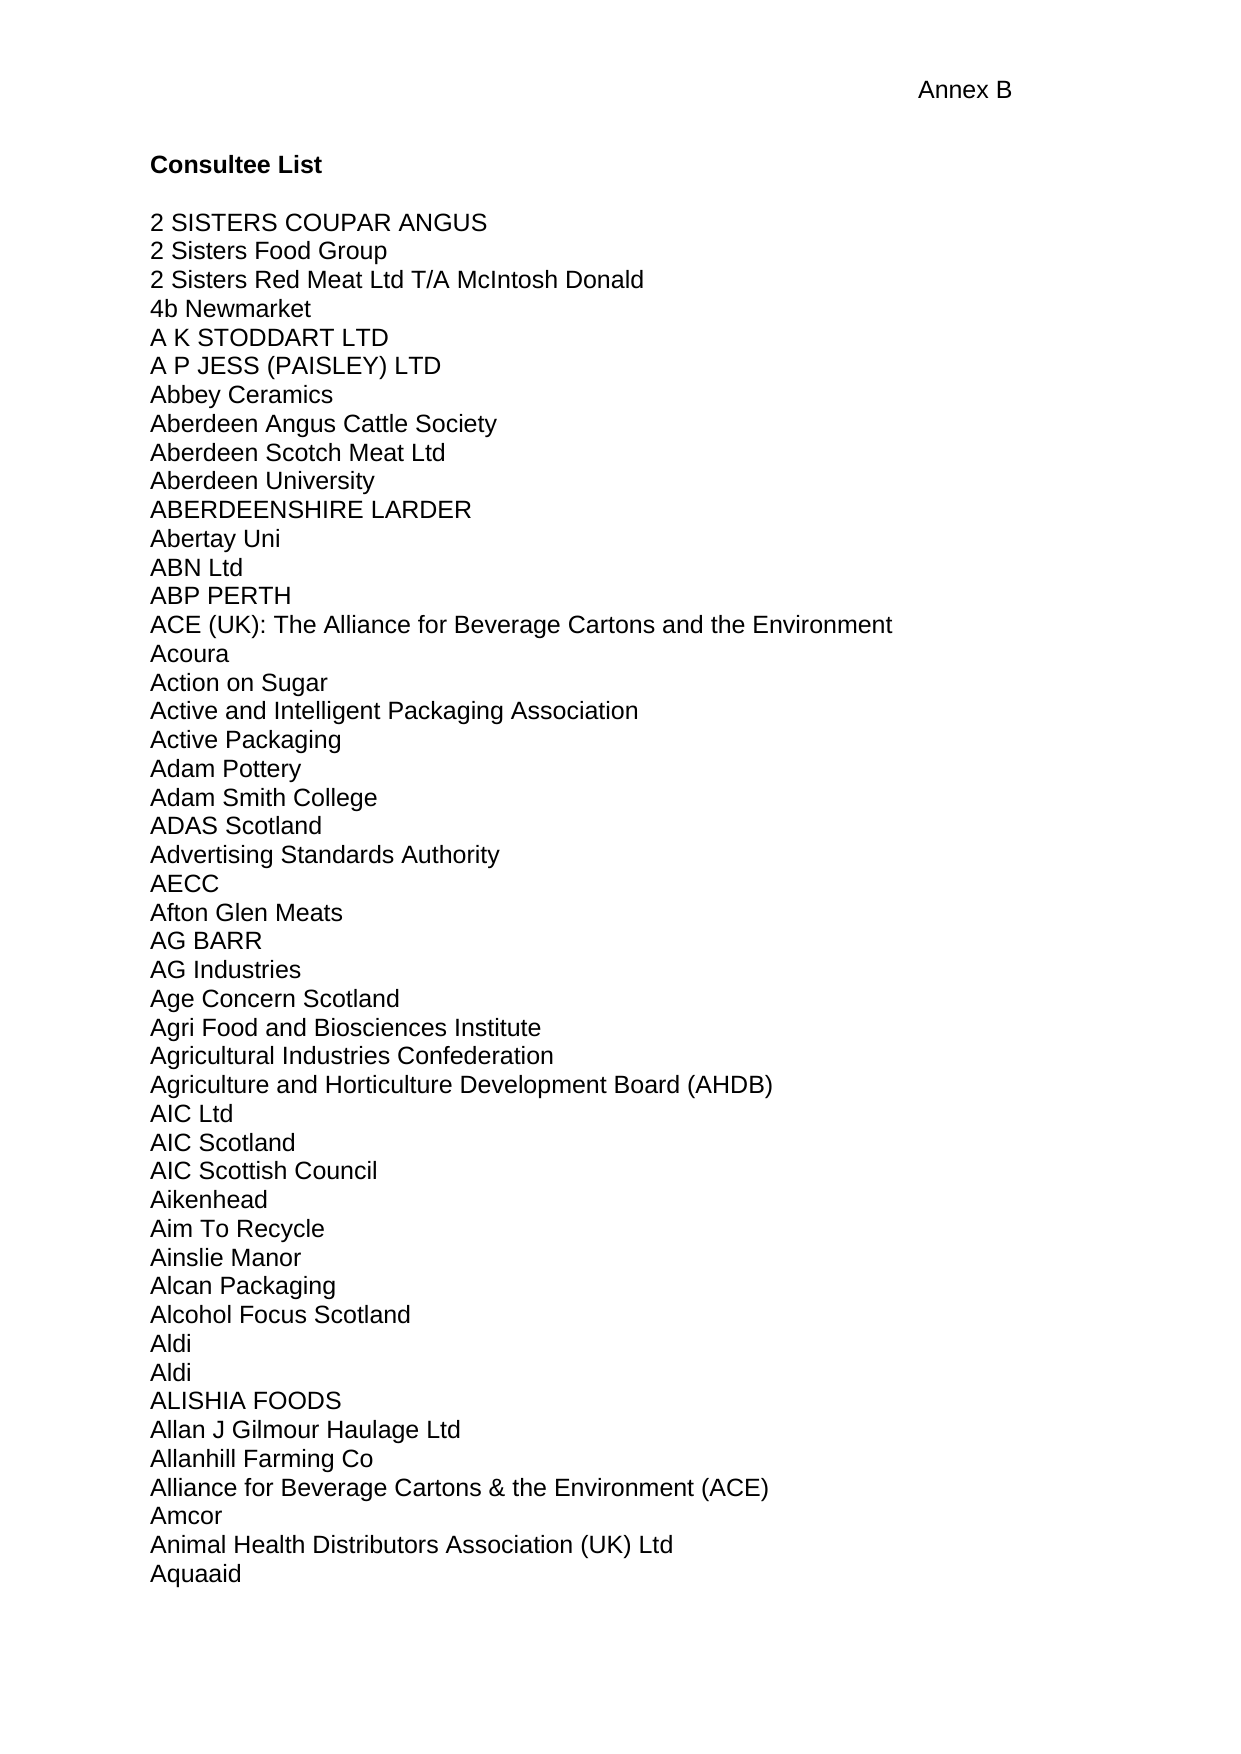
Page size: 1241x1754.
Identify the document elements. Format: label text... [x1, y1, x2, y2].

text Age Concern Scotland [150, 984, 1090, 1012]
text Agricultural Industries Confederation [150, 1041, 1090, 1070]
text Adam Pottery [150, 754, 1090, 782]
text Acoura [150, 639, 1090, 667]
text Abertay Uni [150, 524, 1090, 552]
text Aikenhead [150, 1185, 1090, 1214]
text Aberdeen Angus Cattle Society [150, 409, 1090, 437]
text Active Packaging [150, 725, 1090, 754]
text AIC Ltd [150, 1099, 1090, 1127]
text Animal Health Distributors Association (UK) Ltd [150, 1530, 1090, 1559]
text AG Industries [150, 955, 1090, 984]
text Agriculture and Horticulture Development Board (AHDB) [150, 1070, 1090, 1099]
text Afton Glen Meats [150, 897, 1090, 926]
text ABN Ltd [150, 552, 1090, 581]
text AIC Scotland [150, 1127, 1090, 1156]
text 2 SISTERS COUPAR ANGUS [150, 207, 1090, 236]
text Ainslie Manor [150, 1242, 1090, 1271]
text Alcan Packaging [150, 1271, 1090, 1300]
text ADAS Scotland [150, 811, 1090, 840]
text Aldi [150, 1329, 1090, 1357]
text Allanhill Farming Co [150, 1444, 1090, 1472]
text Allan J Gilmour Haulage Ltd [150, 1415, 1090, 1444]
text Active and Intelligent Packaging Association [150, 696, 1090, 725]
text 2 Sisters Red Meat Ltd T/A McIntosh Donald [150, 265, 1090, 294]
text A P JESS (PAISLEY) LTD [150, 351, 1090, 380]
text ACE (UK): The Alliance for Beverage Cartons and the Environment [150, 610, 1090, 639]
text Aberdeen Scotch Meat Ltd [150, 437, 1090, 466]
text Action on Sugar [150, 667, 1090, 696]
text Consultee List [150, 150, 1090, 179]
text AECC [150, 869, 1090, 897]
text Aquaaid [150, 1559, 1090, 1587]
text AIC Scottish Council [150, 1156, 1090, 1185]
text Aim To Recycle [150, 1214, 1090, 1242]
text ABERDEENSHIRE LARDER [150, 495, 1090, 524]
text 4b Newmarket [150, 294, 1090, 322]
text Adam Smith College [150, 782, 1090, 811]
text ABP PERTH [150, 581, 1090, 610]
text Aldi [150, 1357, 1090, 1386]
text A K STODDART LTD [150, 322, 1090, 351]
text Amcor [150, 1501, 1090, 1530]
text Agri Food and Biosciences Institute [150, 1012, 1090, 1041]
text Aberdeen University [150, 466, 1090, 495]
text ALISHIA FOODS [150, 1386, 1090, 1415]
text 2 Sisters Food Group [150, 236, 1090, 265]
text Abbey Ceramics [150, 380, 1090, 409]
text Alcohol Focus Scotland [150, 1300, 1090, 1329]
text AG BARR [150, 926, 1090, 955]
text Advertising Standards Authority [150, 840, 1090, 869]
text Alliance for Beverage Cartons & the Environment (ACE) [150, 1472, 1090, 1501]
